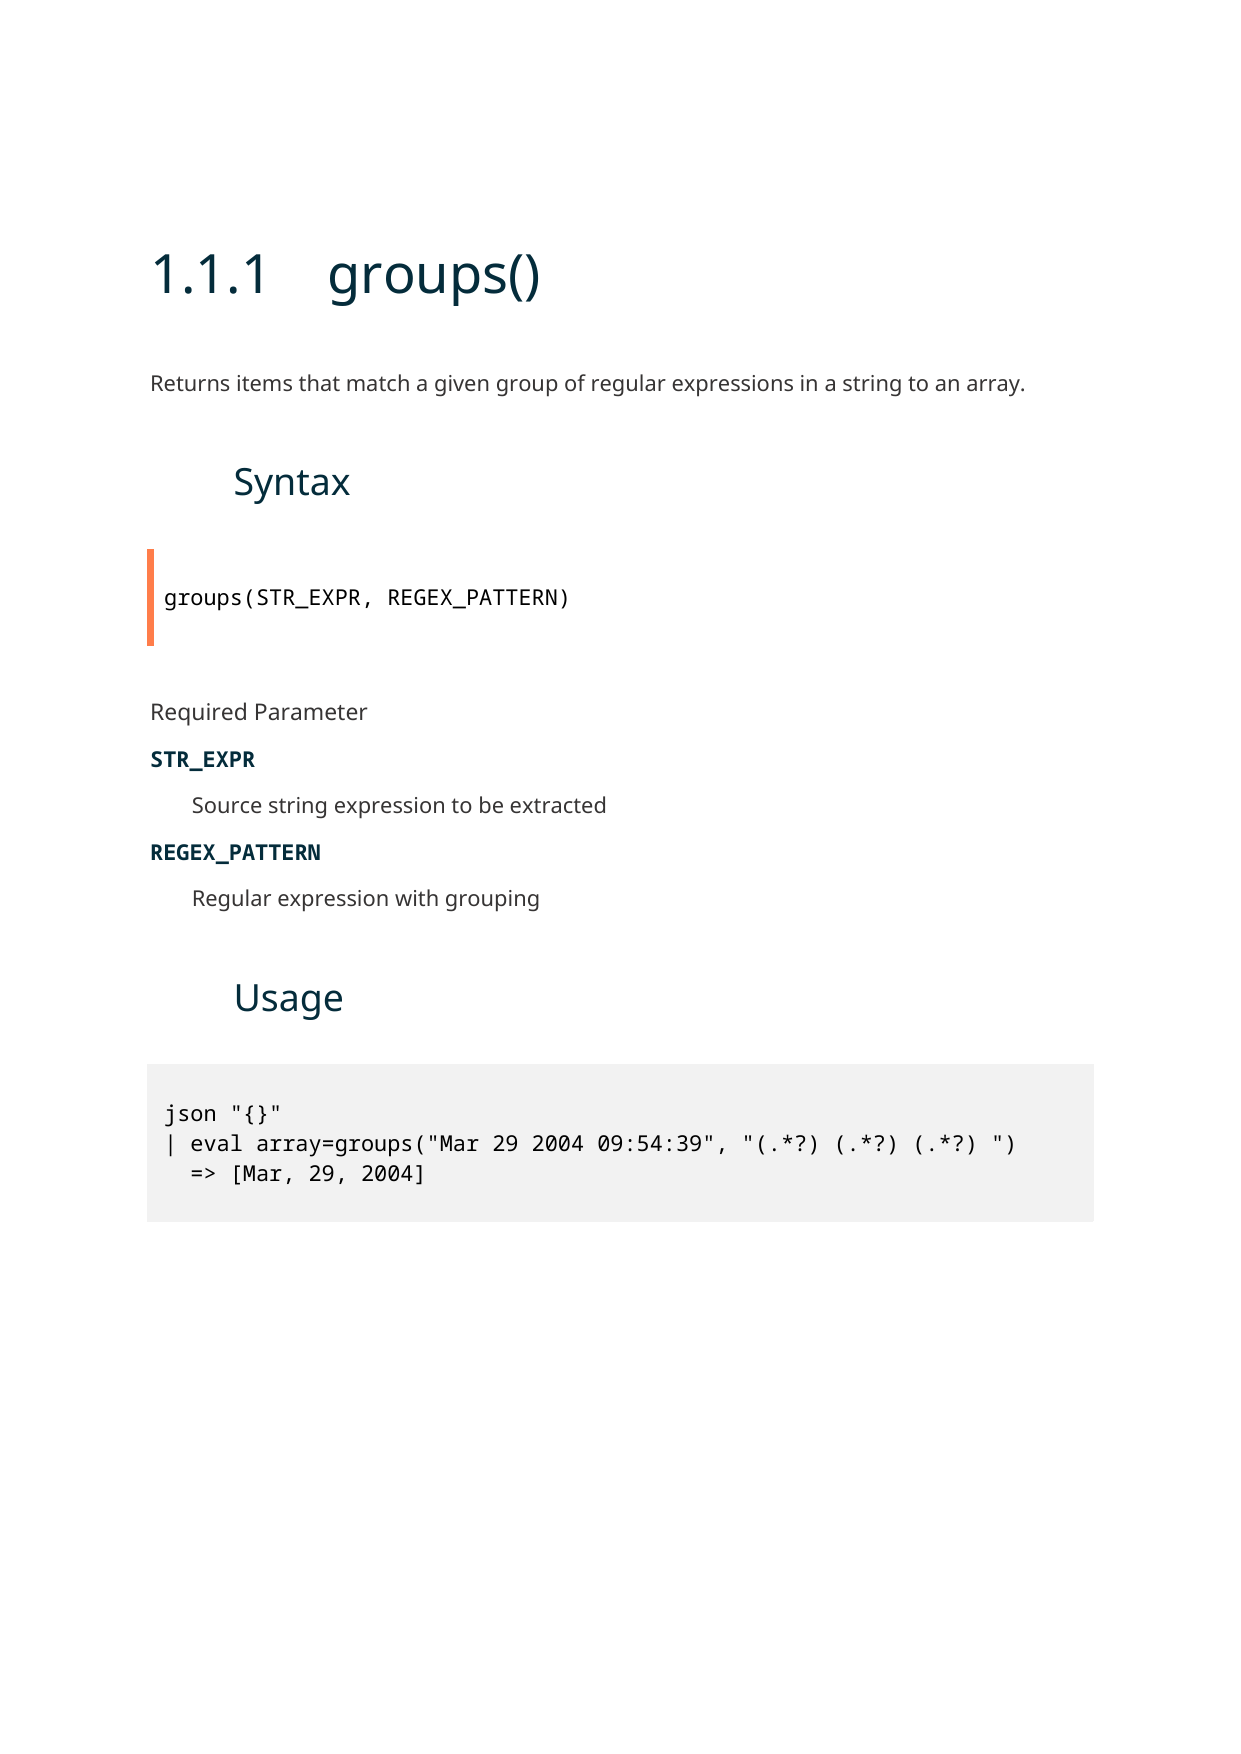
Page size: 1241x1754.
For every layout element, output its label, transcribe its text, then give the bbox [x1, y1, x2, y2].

text groups(STR_EXPR, REGEX_PATTERN) [154, 550, 1093, 645]
text Returns items that match a given group of regular expressions in a string to an array. [150, 368, 1090, 397]
text Source string expression to be extracted [192, 790, 1090, 820]
text Regular expression with grouping [192, 883, 1090, 913]
subtitle groups() [150, 236, 1090, 309]
subtitle Syntax [150, 456, 1090, 507]
subtitle Usage [150, 971, 1090, 1022]
text Required Parameter [150, 696, 1090, 727]
text STR_EXPR [150, 744, 1090, 774]
text REGEX_PATTERN [150, 837, 1090, 867]
text json "{}" | eval array=groups("Mar 29 2004 09:54:39", "(.*?) (.*?) (.*?) ") => [Mar, 29, 2004] [148, 1065, 1093, 1221]
